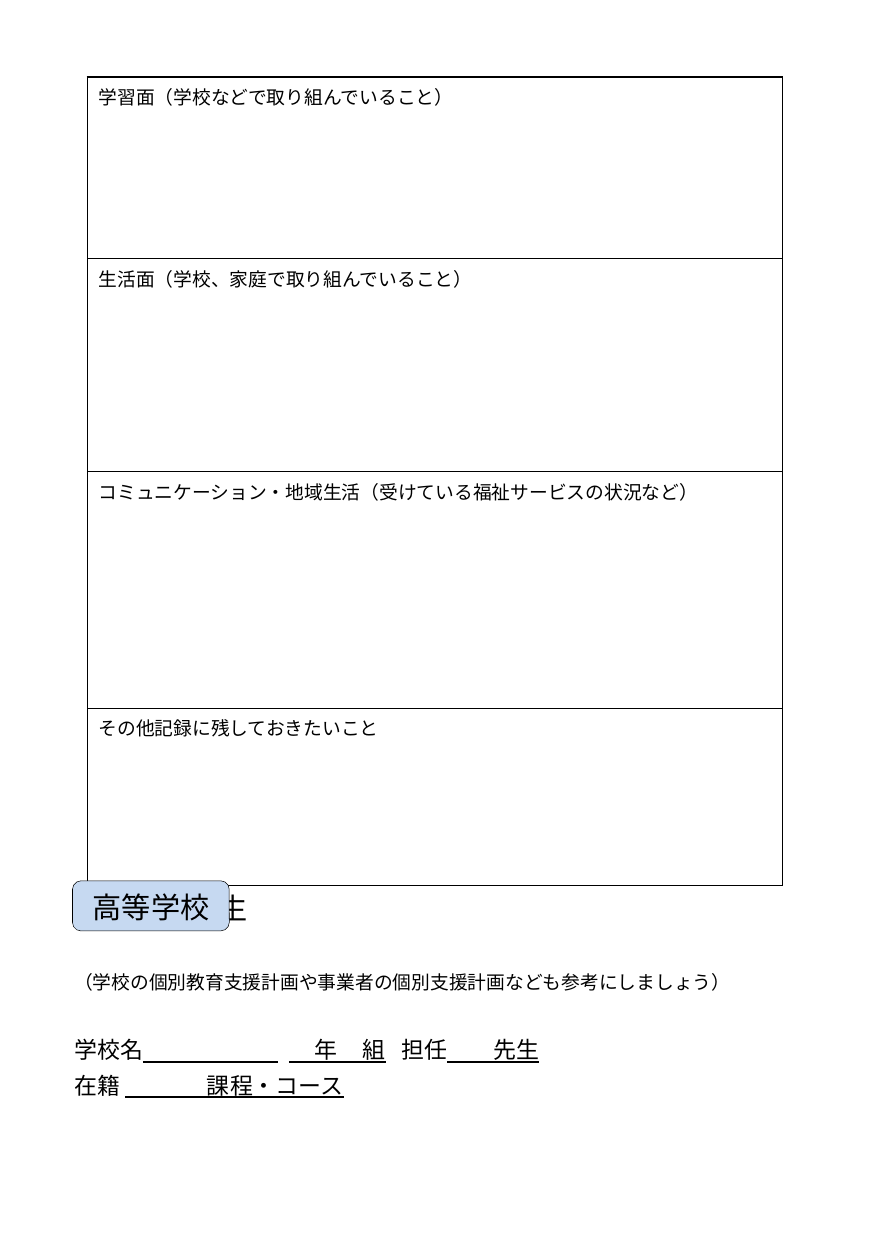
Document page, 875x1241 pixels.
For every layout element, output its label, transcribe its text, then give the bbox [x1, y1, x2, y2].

text （学校の個別教育支援計画や事業者の個別支援計画なども参考にしましょう） [74, 968, 797, 995]
text 学校名 年 組 担任 先生 [74, 1032, 797, 1066]
table_cell 生活面（学校、家庭で取り組んでいること） [88, 259, 782, 471]
table_cell コミュニケーション・地域生活（受けている福祉サービスの状況など） [88, 472, 782, 708]
text 在籍 課程・コース [74, 1066, 797, 1103]
table_cell その他記録に残しておきたいこと [88, 709, 782, 884]
table_cell 学習面（学校などで取り組んでいること） [88, 78, 782, 258]
text 年生 [229, 886, 797, 928]
